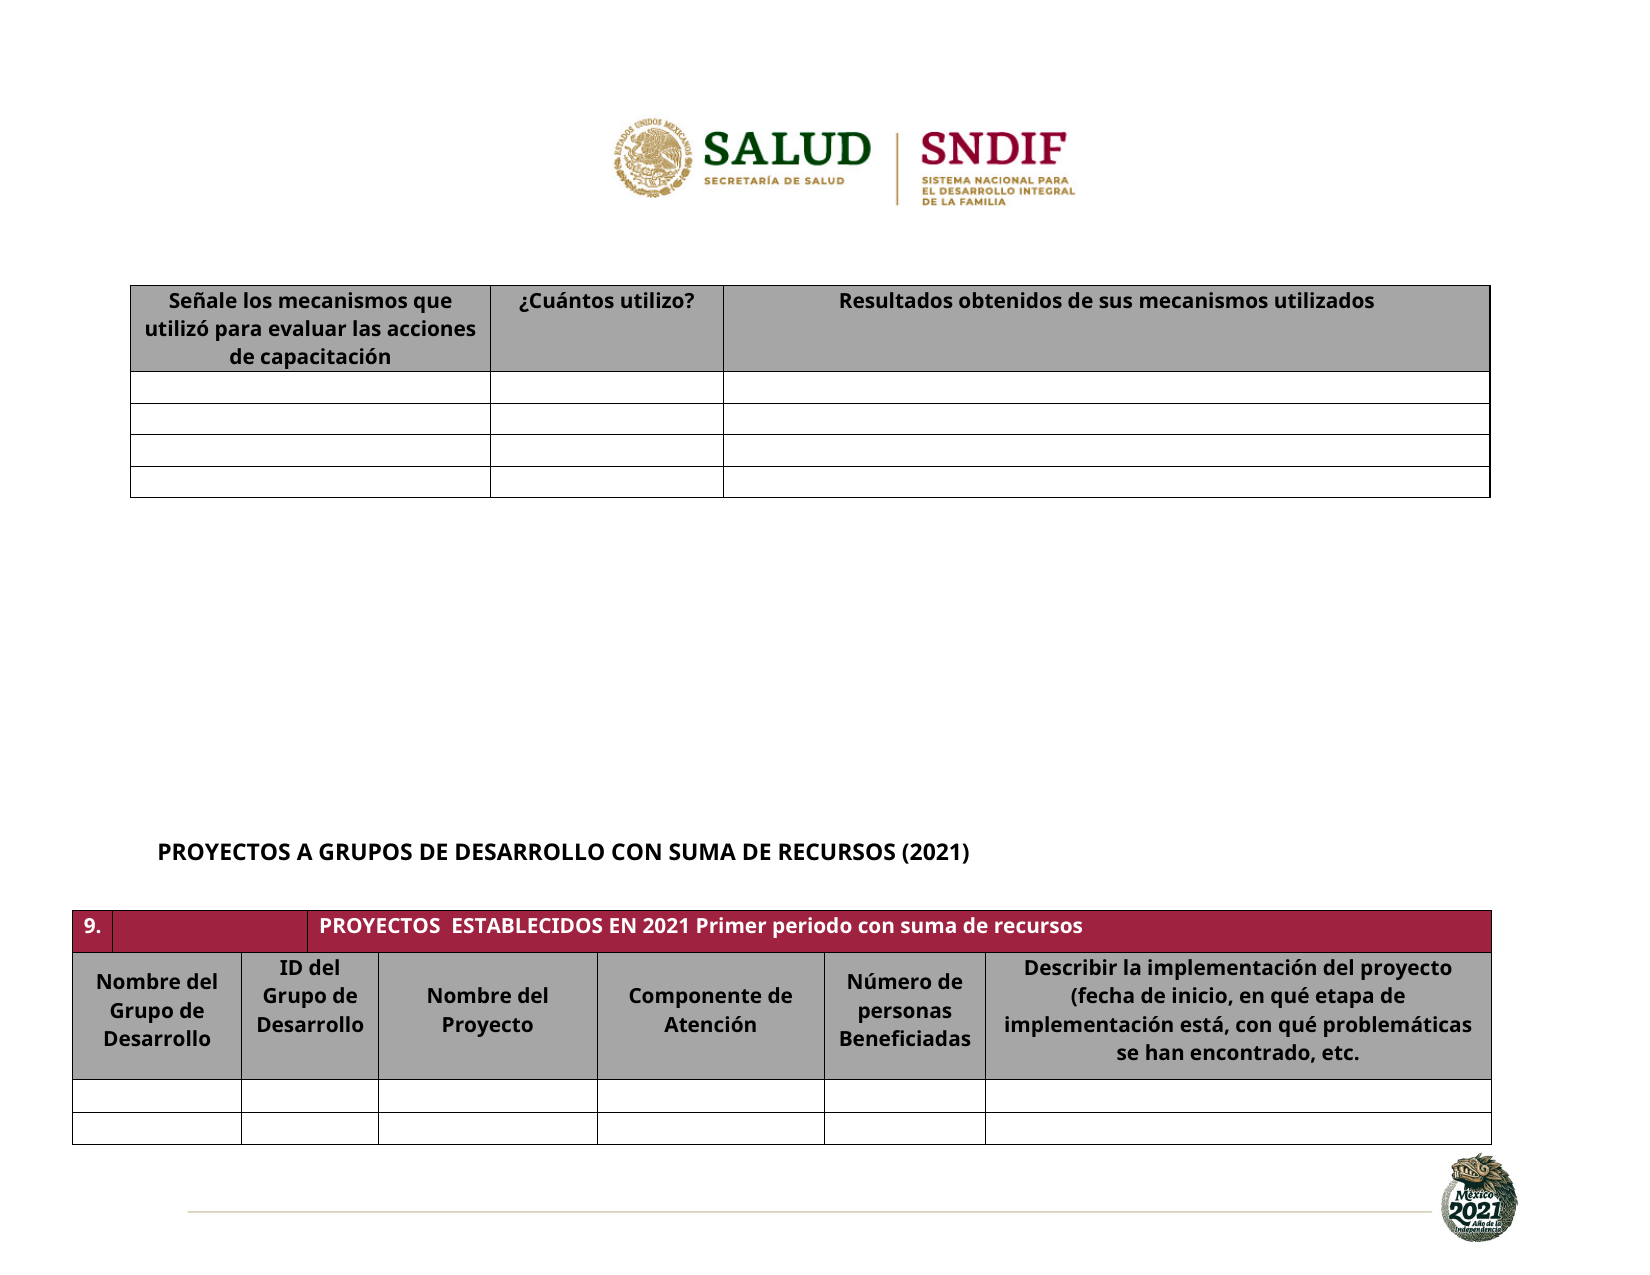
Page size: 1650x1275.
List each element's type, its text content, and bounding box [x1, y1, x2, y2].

picture [178, 0, 1502, 267]
table_cell Señale los mecanismos que utilizó para evaluar las acciones de capacitación [131, 286, 490, 371]
table_cell [598, 1080, 824, 1112]
table_cell Resultados obtenidos de sus mecanismos utilizados [724, 286, 1489, 371]
table_header [113, 911, 307, 952]
table_cell [491, 435, 723, 466]
table_cell ¿Cuántos utilizo? [491, 286, 723, 371]
table_cell [73, 1080, 241, 1112]
table_cell [379, 1080, 597, 1112]
table_cell [131, 404, 490, 434]
picture [139, 1142, 1559, 1261]
table_cell [379, 1113, 597, 1144]
table_cell [825, 1113, 985, 1144]
table_cell [131, 372, 490, 403]
table_cell [724, 372, 1489, 403]
table_cell [73, 1113, 241, 1144]
table_header PROYECTOS ESTABLECIDOS EN 2021 Primer periodo con suma de recursos [308, 911, 1491, 952]
table_cell Número de personas Beneficiadas [825, 953, 985, 1079]
table_cell [724, 467, 1489, 497]
table_cell Componente de Atención [598, 953, 824, 1079]
table_cell [491, 467, 723, 497]
table_cell [242, 1080, 378, 1112]
table_cell [986, 1113, 1491, 1144]
table_cell [242, 1113, 378, 1144]
table_cell [491, 404, 723, 434]
table_cell [724, 404, 1489, 434]
table_header 9. [73, 911, 112, 952]
table_cell [598, 1113, 824, 1144]
table_cell ID del Grupo de Desarrollo [242, 953, 378, 1079]
table_cell Nombre del Proyecto [379, 953, 597, 1079]
table_cell [491, 372, 723, 403]
table_cell Describir la implementación del proyecto (fecha de inicio, en qué etapa de implementación está, con qué problemáticas se han encontrado, etc. [986, 953, 1491, 1079]
table_cell [131, 467, 490, 497]
text PROYECTOS A GRUPOS DE DESARROLLO CON SUMA DE RECURSOS (2021) [157, 836, 1502, 867]
table_cell [825, 1080, 985, 1112]
table_cell [724, 435, 1489, 466]
table_cell [986, 1080, 1491, 1112]
table_cell Nombre del Grupo de Desarrollo [73, 953, 241, 1079]
table_cell [131, 435, 490, 466]
